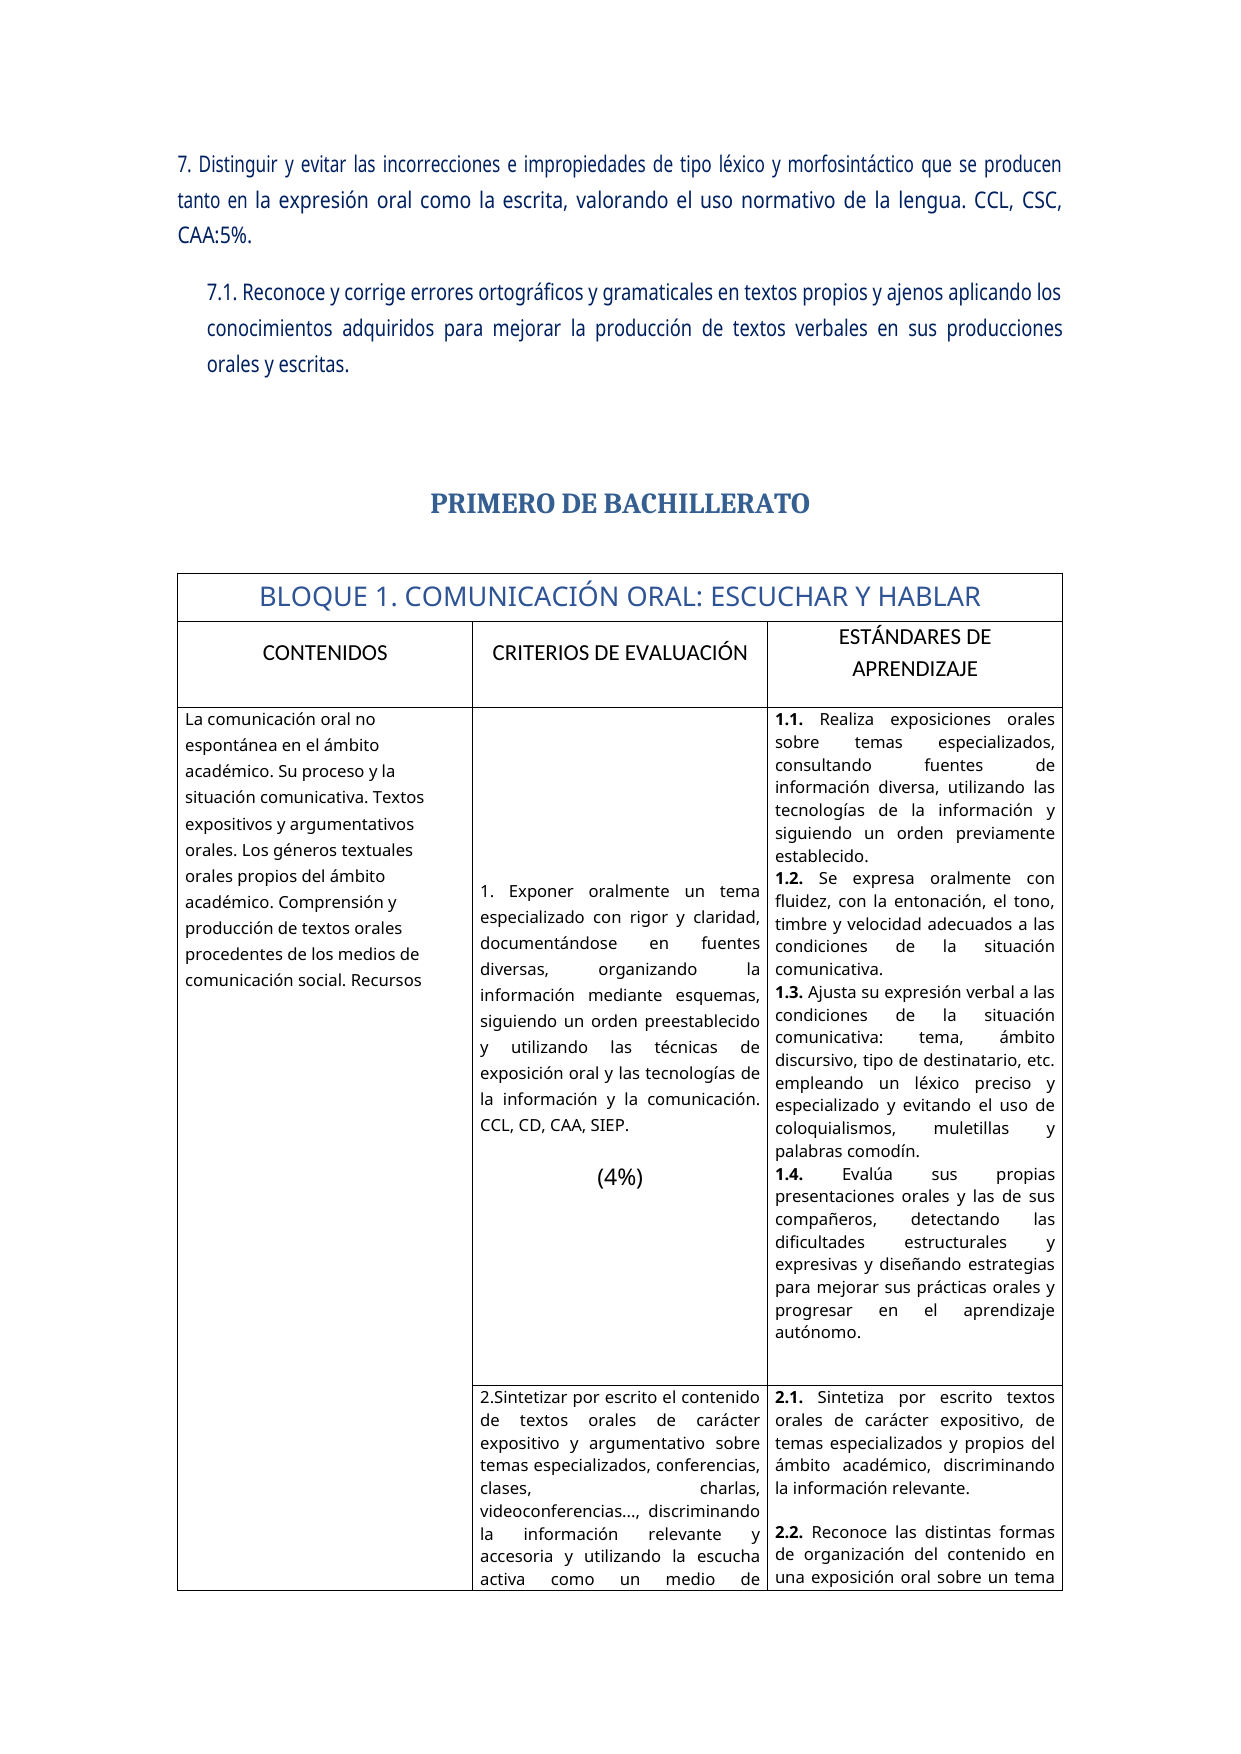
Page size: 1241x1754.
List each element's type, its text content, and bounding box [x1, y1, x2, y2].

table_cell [768, 1386, 1062, 1590]
table_cell CONTENIDOS [178, 622, 472, 707]
table_cell CRITERIOS DE EVALUACIÓN [473, 622, 767, 707]
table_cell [473, 1386, 767, 1590]
subtitle PRIMERO DE BACHILLERATO [177, 487, 1063, 521]
table_cell La comunicación oral no espontánea en el ámbito académico. Su proceso y la situación comunicativa. Textos expositivos y argumentativos orales. Los géneros textuales orales propios del ámbito académico. Comprensión y producción de textos orales procedentes de los medios de comunicación social. Recursos [178, 708, 472, 1590]
text 7. Distinguir y evitar las incorrecciones e impropiedades de tipo léxico y morfosintáctico que se producen tanto en la expresión oral como la escrita, valorando el uso normativo de la lengua. CCL, CSC, CAA:5%. [177, 148, 1063, 251]
table_cell 1.1. Realiza exposiciones orales sobre temas especializados, consultando fuentes de información diversa, utilizando las tecnologías de la información y siguiendo un orden previamente establecido. 1.2. Se expresa oralmente con fluidez, con la entonación, el tono, timbre y velocidad adecuados a las condiciones de la situación comunicativa. 1.3. Ajusta su expresión verbal a las condiciones de la situación comunicativa: tema, ámbito discursivo, tipo de destinatario, etc. empleando un léxico preciso y especializado y evitando el uso de coloquialismos, muletillas y palabras comodín. 1.4. Evalúa sus propias presentaciones orales y las de sus compañeros, detectando las dificultades estructurales y expresivas y diseñando estrategias para mejorar sus prácticas orales y progresar en el aprendizaje autónomo. [768, 708, 1062, 1385]
table_cell 1. Exponer oralmente un tema especializado con rigor y claridad, documentándose en fuentes diversas, organizando la información mediante esquemas, siguiendo un orden preestablecido y utilizando las técnicas de exposición oral y las tecnologías de la información y la comunicación. CCL, CD, CAA, SIEP. (4%) [473, 708, 767, 1385]
text 7.1. Reconoce y corrige errores ortográficos y gramaticales en textos propios y ajenos aplicando los conocimientos adquiridos para mejorar la producción de textos verbales en sus producciones orales y escritas. [207, 276, 1063, 379]
table_header BLOQUE 1. COMUNICACIÓN ORAL: ESCUCHAR Y HABLAR [178, 574, 1062, 621]
table_cell ESTÁNDARES DE APRENDIZAJE [768, 622, 1062, 707]
